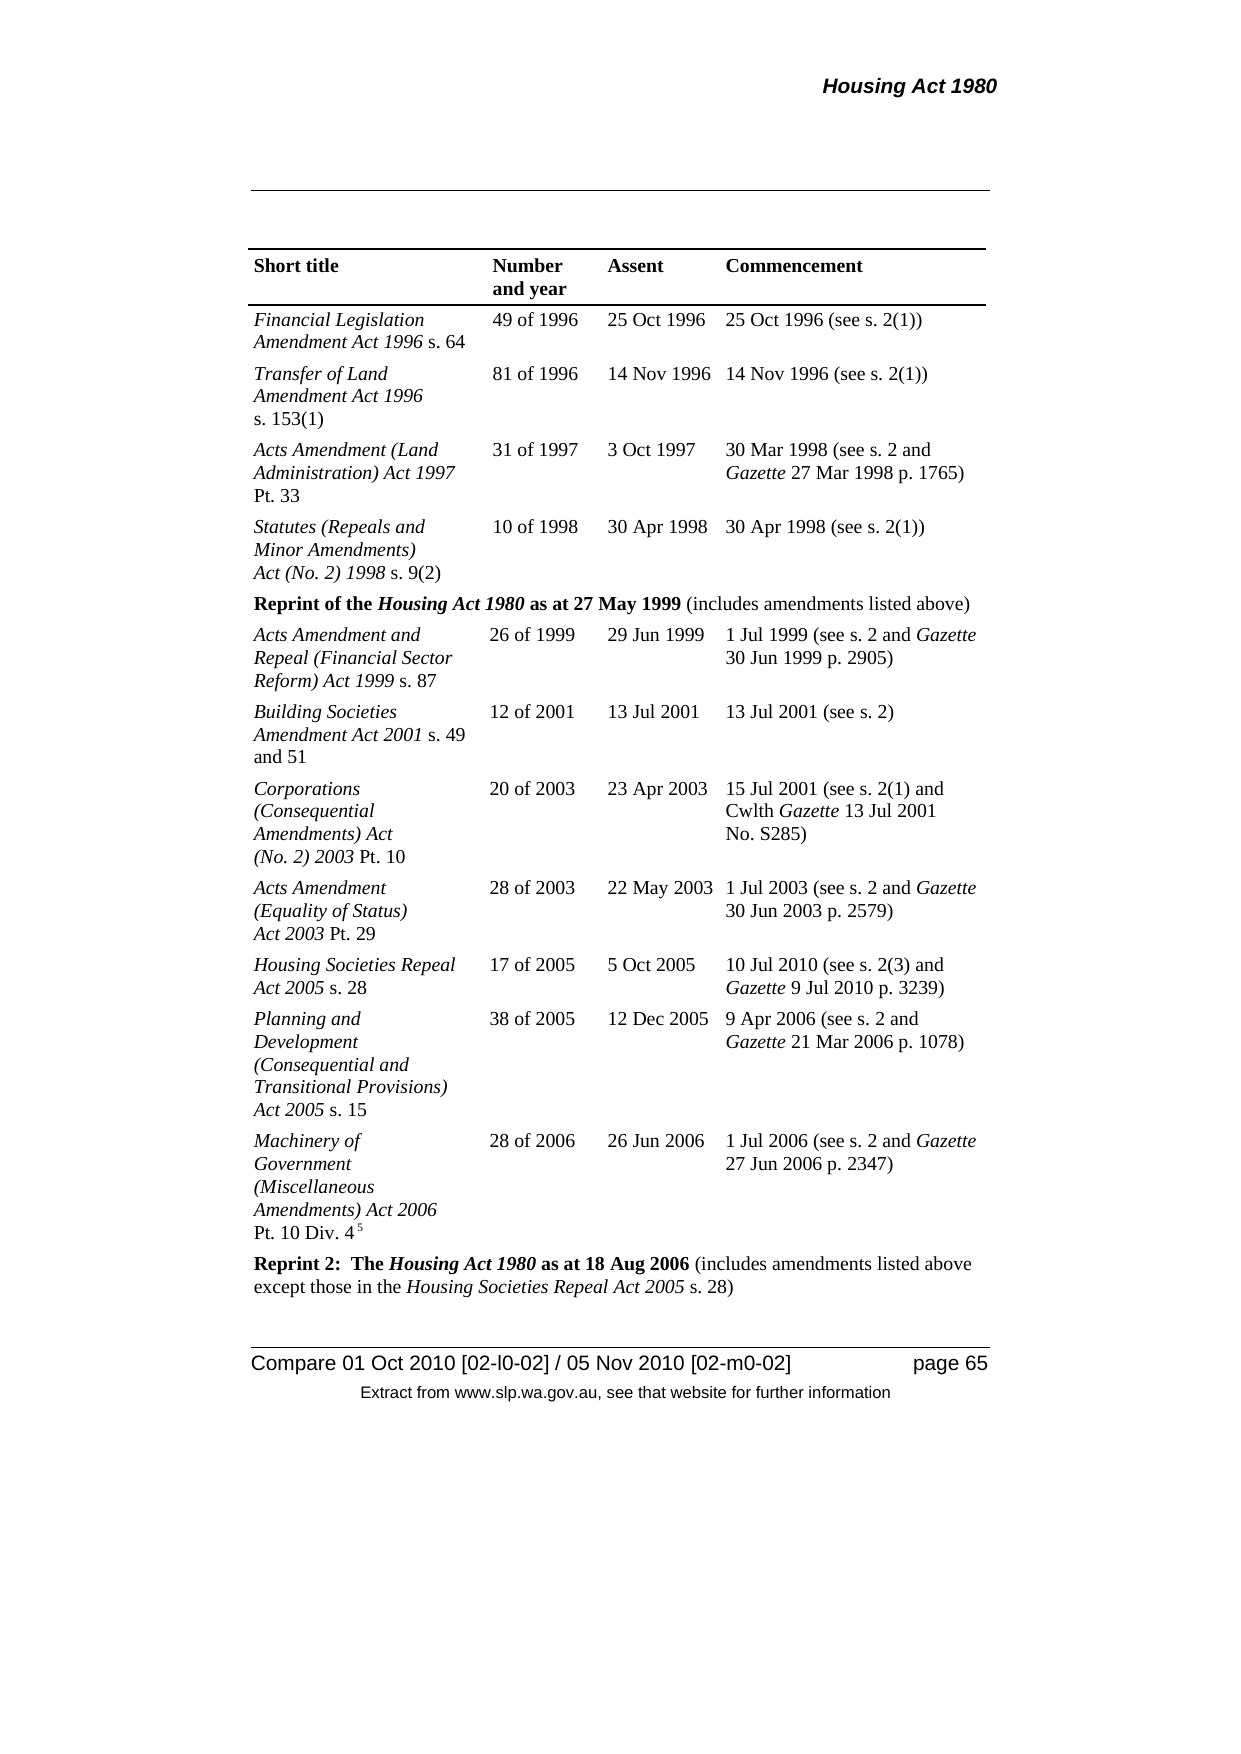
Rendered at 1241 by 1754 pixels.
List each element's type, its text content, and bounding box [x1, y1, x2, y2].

table_cell Machinery of Government (Miscellaneous Amendments) Act 2006 Pt. 10 Div. 4 5 [248, 1125, 483, 1248]
table_cell 3 Oct 1997 [602, 434, 719, 511]
table_cell 1 Jul 1999 (see s. 2 and Gazette 30 Jun 1999 p. 2905) [720, 619, 986, 696]
table_cell Financial Legislation Amendment Act 1996 s. 64 [248, 306, 487, 357]
table_cell 10 of 1998 [487, 511, 602, 588]
table_cell 38 of 2005 [484, 1003, 602, 1125]
table_cell Acts Amendment (Equality of Status) Act 2003 Pt. 29 [248, 872, 483, 949]
table_cell Statutes (Repeals and Minor Amendments) Act (No. 2) 1998 s. 9(2) [248, 511, 487, 588]
table_cell Reprint 2: The Housing Act 1980 as at 18 Aug 2006 (includes amendments listed above except those in the Housing Societies Repeal Act 2005 s. 28) [248, 1248, 986, 1302]
table_cell Acts Amendment and Repeal (Financial Sector Reform) Act 1999 s. 87 [248, 619, 483, 696]
table_cell 9 Apr 2006 (see s. 2 and Gazette 21 Mar 2006 p. 1078) [720, 1003, 986, 1125]
table_cell 23 Apr 2003 [602, 773, 719, 872]
table_cell 14 Nov 1996 [602, 358, 719, 434]
table_cell 13 Jul 2001 [602, 696, 719, 772]
table_cell 30 Mar 1998 (see s. 2 and Gazette 27 Mar 1998 p. 1765) [720, 434, 986, 511]
table_cell 13 Jul 2001 (see s. 2) [720, 696, 986, 772]
table_cell 29 Jun 1999 [602, 619, 719, 696]
table_cell Corporations (Consequential Amendments) Act (No. 2) 2003 Pt. 10 [248, 773, 483, 872]
table_cell 30 Apr 1998 [602, 511, 719, 588]
table_header Commencement [720, 250, 986, 303]
table_cell 28 of 2006 [484, 1125, 602, 1248]
table_cell 1 Jul 2003 (see s. 2 and Gazette 30 Jun 2003 p. 2579) [720, 872, 986, 949]
table_cell 25 Oct 1996 (see s. 2(1)) [720, 306, 986, 357]
table_cell 26 Jun 2006 [602, 1125, 719, 1248]
table_cell Reprint of the Housing Act 1980 as at 27 May 1999 (includes amendments listed above) [248, 588, 986, 619]
table_cell 12 of 2001 [484, 696, 602, 772]
table_cell Building Societies Amendment Act 2001 s. 49 and 51 [248, 696, 483, 772]
table_cell Planning and Development (Consequential and Transitional Provisions) Act 2005 s. 15 [248, 1003, 483, 1125]
table_cell 81 of 1996 [487, 358, 602, 434]
table_cell Acts Amendment (Land Administration) Act 1997 Pt. 33 [248, 434, 487, 511]
table_cell 17 of 2005 [484, 949, 602, 1003]
table_cell 20 of 2003 [484, 773, 602, 872]
table_cell 25 Oct 1996 [602, 306, 719, 357]
table_cell 22 May 2003 [602, 872, 719, 949]
table_cell Transfer of Land Amendment Act 1996 s. 153(1) [248, 358, 487, 434]
table_cell 49 of 1996 [487, 306, 602, 357]
table_header Number and year [487, 250, 602, 303]
table_cell 30 Apr 1998 (see s. 2(1)) [720, 511, 986, 588]
table_header Short title [248, 250, 487, 303]
table_cell Housing Societies Repeal Act 2005 s. 28 [248, 949, 483, 1003]
table_cell 1 Jul 2006 (see s. 2 and Gazette 27 Jun 2006 p. 2347) [720, 1125, 986, 1248]
table_cell 10 Jul 2010 (see s. 2(3) and Gazette 9 Jul 2010 p. 3239) [720, 949, 986, 1003]
table_cell 31 of 1997 [487, 434, 602, 511]
table_cell 28 of 2003 [484, 872, 602, 949]
table_cell 12 Dec 2005 [602, 1003, 719, 1125]
table_cell 14 Nov 1996 (see s. 2(1)) [720, 358, 986, 434]
table_cell 15 Jul 2001 (see s. 2(1) and Cwlth Gazette 13 Jul 2001 No. S285) [720, 773, 986, 872]
table_cell 5 Oct 2005 [602, 949, 719, 1003]
table_header Assent [602, 250, 719, 303]
table_cell 26 of 1999 [484, 619, 602, 696]
